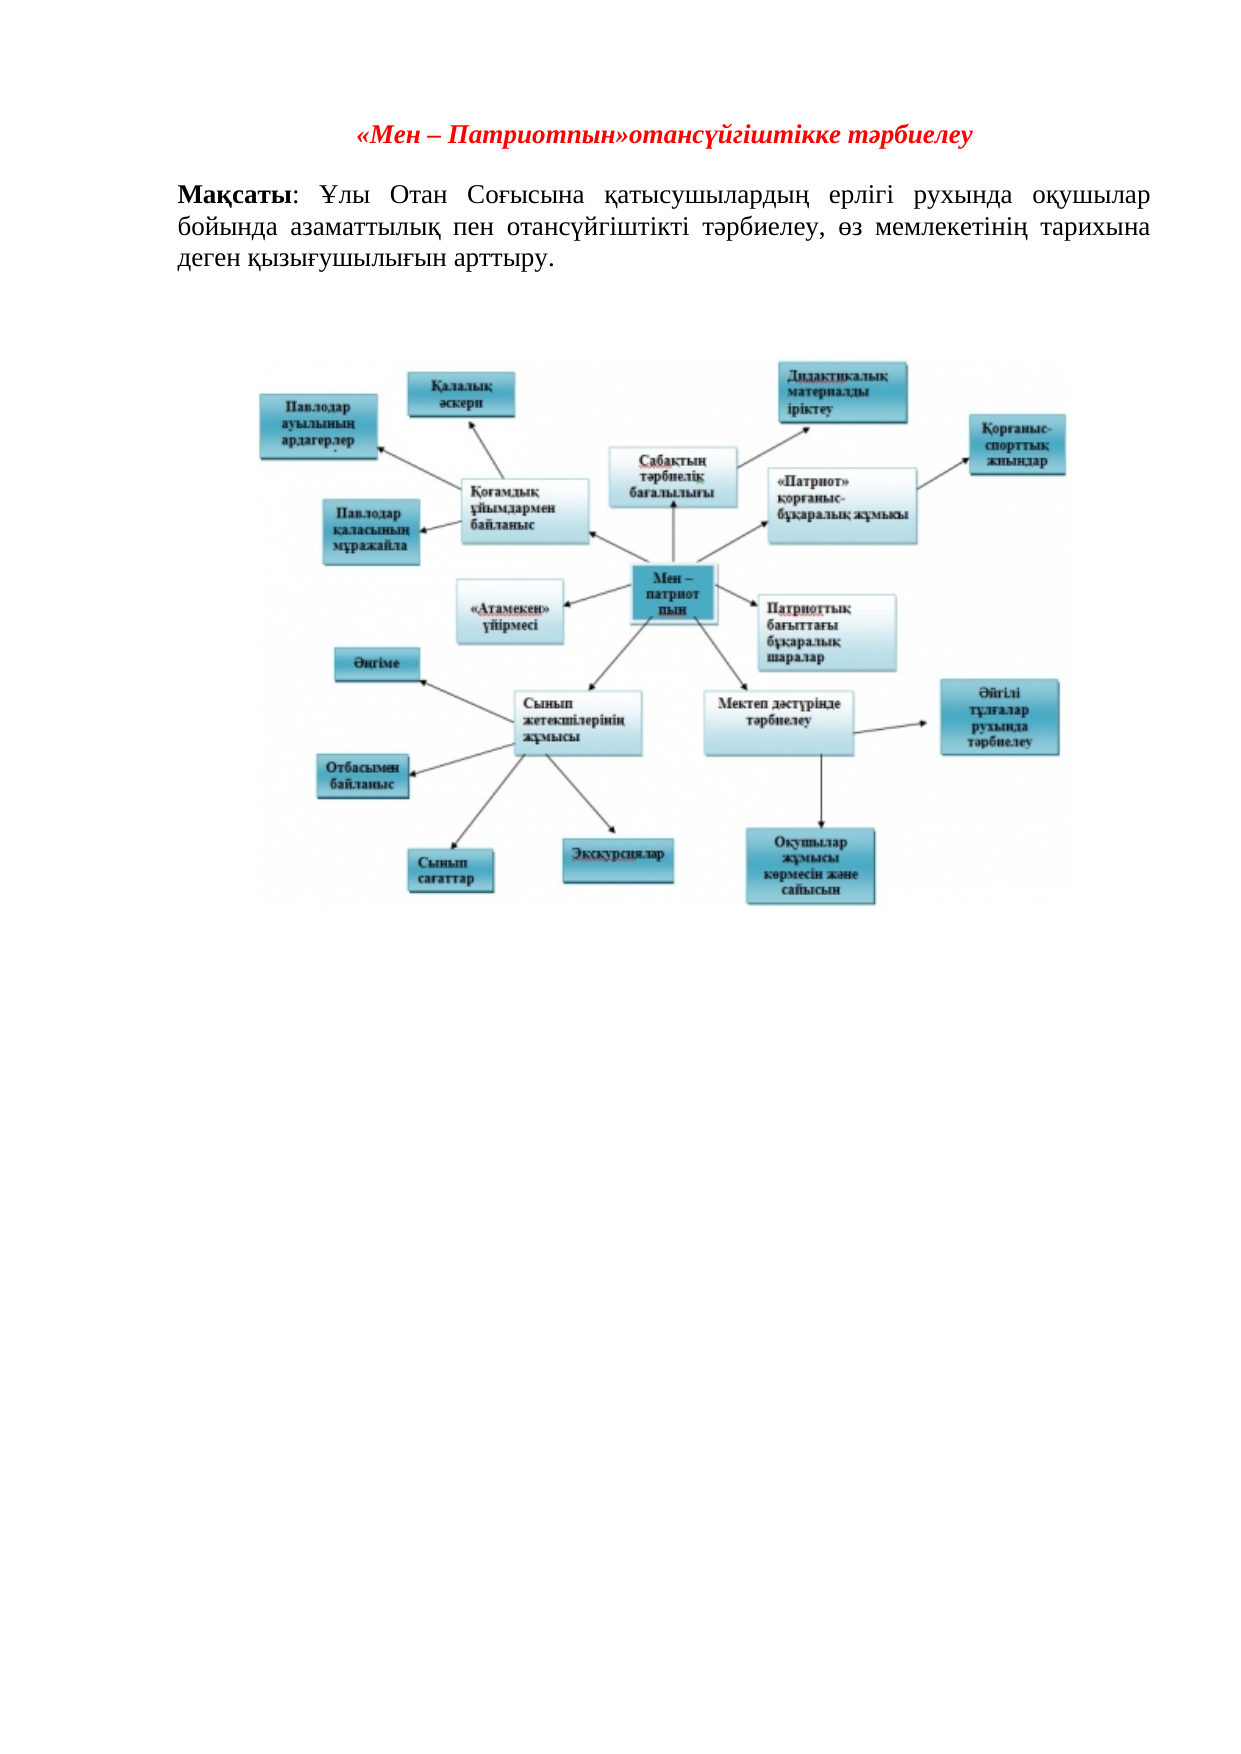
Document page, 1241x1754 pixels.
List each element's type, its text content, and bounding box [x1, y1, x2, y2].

text «Мен – Патриотпын»отансүйгіштікке тәрбиелеу [177, 118, 1152, 149]
text Мақсаты: Ұлы Отан Соғысына қатысушылардың ерлігі рухында оқушылар бойында азаматтылық пен отансүйгіштікті тәрбиелеу, өз мемлекетінің тарихына деген қызығушылығын арттыру. [177, 178, 1152, 272]
picture [258, 358, 1071, 909]
